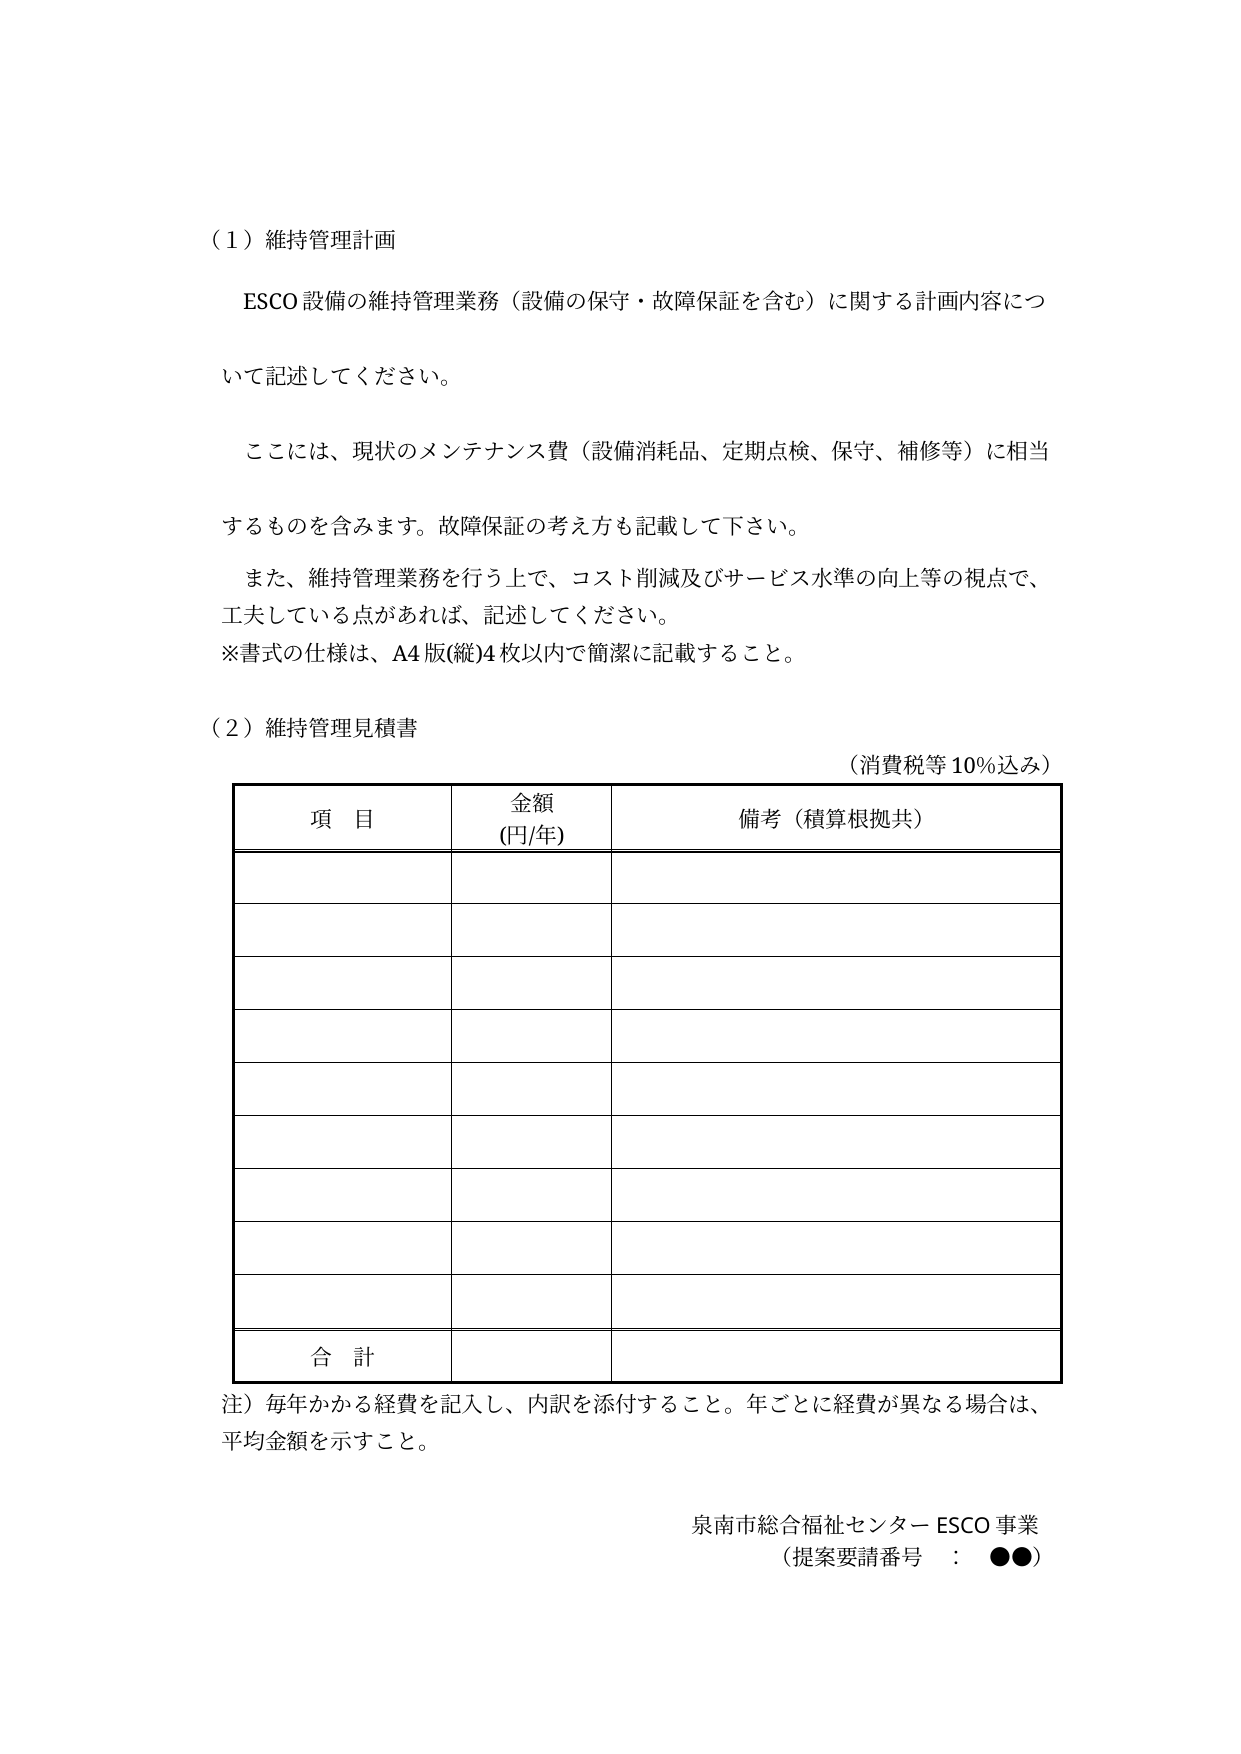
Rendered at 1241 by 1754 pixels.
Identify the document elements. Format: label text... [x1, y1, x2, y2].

table_cell [235, 1010, 451, 1062]
table_cell [612, 1275, 1060, 1327]
text （消費税等10％込み） [243, 746, 1063, 783]
text ※書式の仕様は、A4版(縦)4枚以内で簡潔に記載すること。 [177, 633, 1063, 671]
table_cell [452, 853, 611, 902]
table_cell [235, 904, 451, 956]
text ここには、現状のメンテナンス費（設備消耗品、定期点検、保守、補修等）に相当するものを含みます。故障保証の考え方も記載して下さい。 [221, 408, 1063, 558]
table_header 金額 (円/年) [452, 786, 611, 849]
table_cell [612, 1222, 1060, 1274]
table_cell [452, 1222, 611, 1274]
table_cell [612, 853, 1060, 902]
table_cell [612, 1331, 1060, 1381]
table_cell [612, 1063, 1060, 1115]
table_cell [235, 853, 451, 902]
table_cell [235, 1116, 451, 1168]
table_cell [612, 1010, 1060, 1062]
text （２）維持管理見積書 [199, 708, 1063, 746]
table_cell [235, 1275, 451, 1327]
table_cell [235, 957, 451, 1009]
text また、維持管理業務を行う上で、コスト削減及びサービス水準の向上等の視点で、工夫している点があれば、記述してください。 [221, 558, 1063, 633]
text （１）維持管理計画 [199, 221, 1063, 258]
table_cell [235, 1063, 451, 1115]
table_cell [452, 1063, 611, 1115]
table_cell [452, 957, 611, 1009]
table_cell [612, 1169, 1060, 1221]
table_cell [612, 904, 1060, 956]
table_cell [612, 957, 1060, 1009]
table_cell [452, 1010, 611, 1062]
text 注）毎年かかる経費を記入し、内訳を添付すること。年ごとに経費が異なる場合は、平均金額を示すこと。 [221, 1384, 1063, 1459]
table_cell [452, 904, 611, 956]
table_cell [612, 1116, 1060, 1168]
table_cell [235, 1222, 451, 1274]
table_cell [235, 1169, 451, 1221]
table_cell [452, 1116, 611, 1168]
table_header 備考（積算根拠共） [612, 786, 1060, 849]
text ESCO設備の維持管理業務（設備の保守・故障保証を含む）に関する計画内容について記述してください。 [221, 258, 1063, 408]
table_cell 合 計 [235, 1331, 451, 1381]
table_cell [452, 1331, 611, 1381]
table_cell [452, 1275, 611, 1327]
table_cell [452, 1169, 611, 1221]
table_header 項 目 [235, 786, 451, 849]
